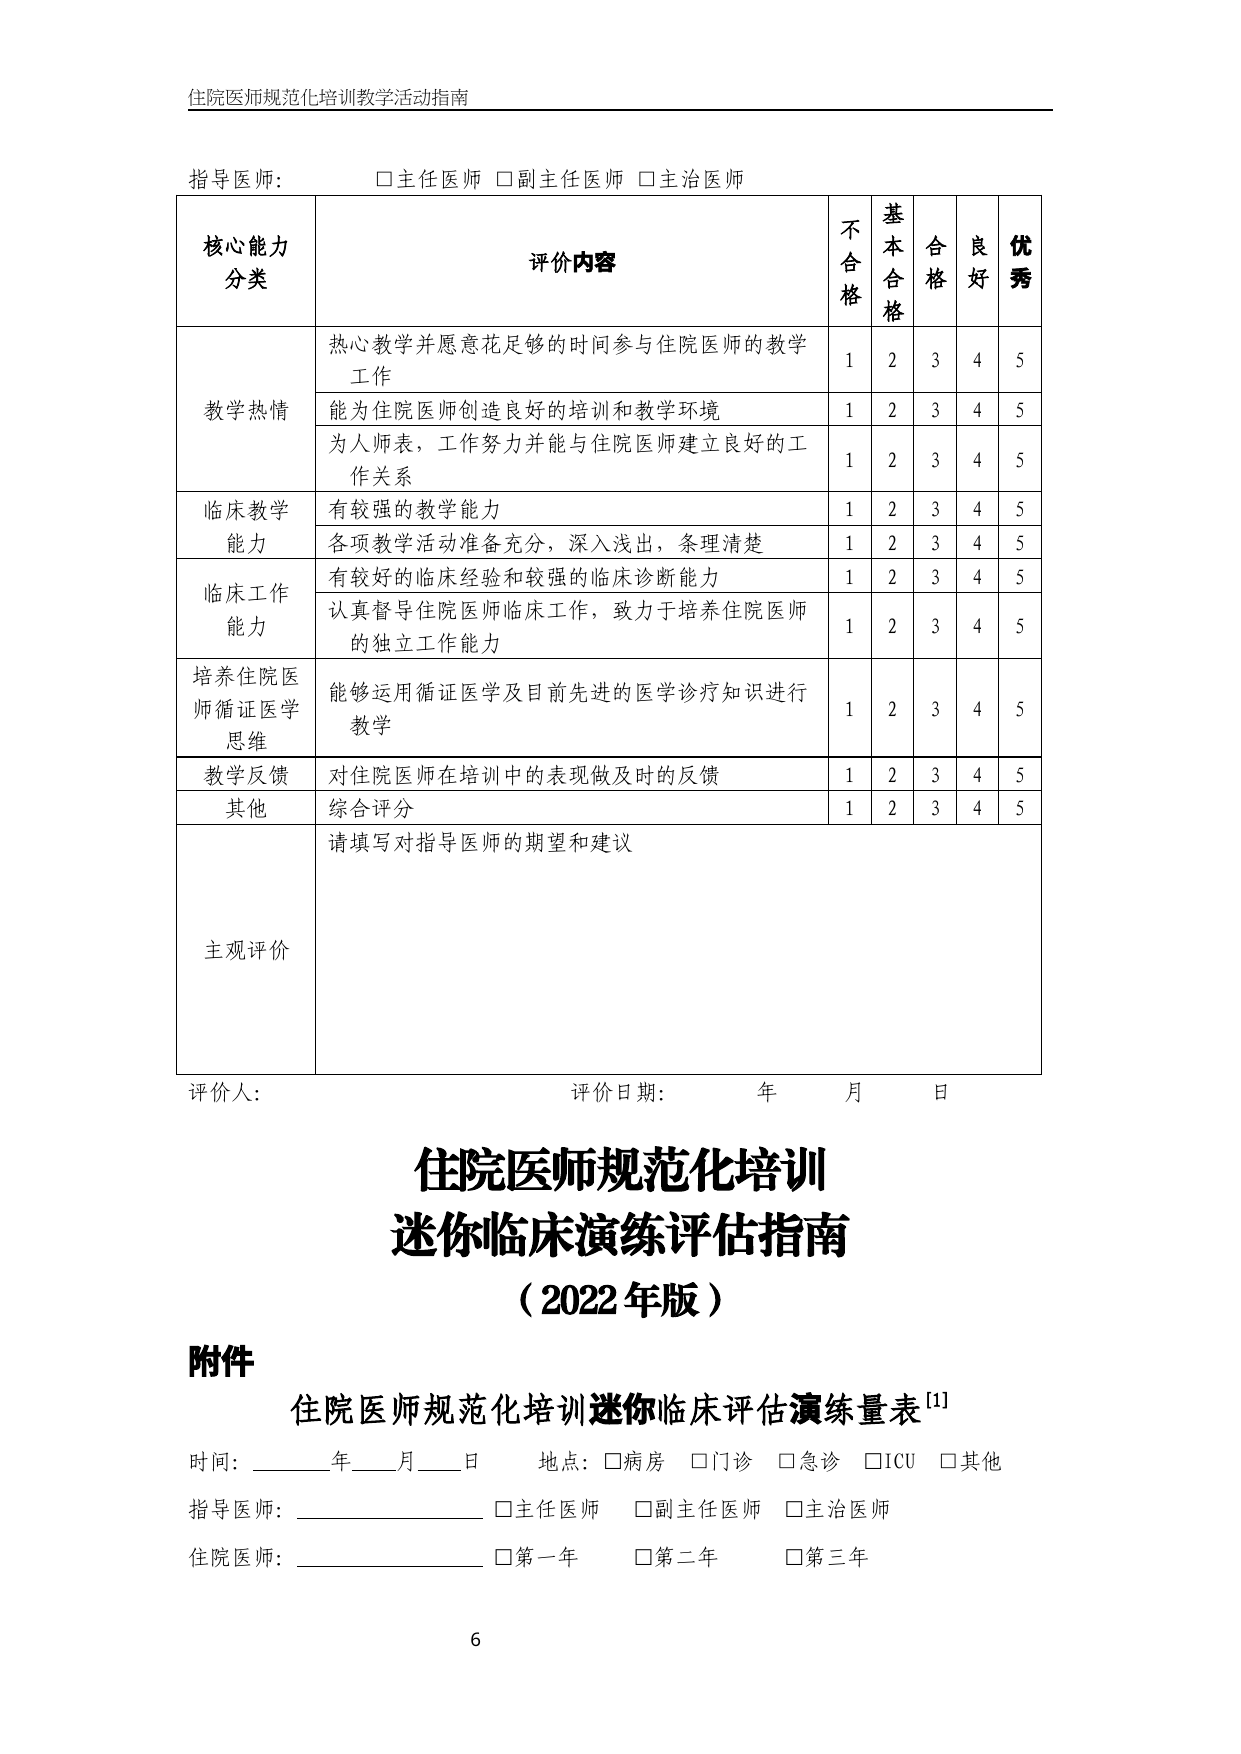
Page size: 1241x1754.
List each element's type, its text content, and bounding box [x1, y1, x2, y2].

table_cell 1 [829, 327, 871, 392]
table_cell 2 [872, 659, 913, 756]
table_cell 2 [872, 327, 913, 392]
table_cell 1 [829, 593, 871, 658]
table_cell 其他 [177, 791, 315, 823]
table_cell 4 [957, 492, 998, 525]
table_cell 5 [999, 593, 1041, 658]
table_cell 培养住院医师循证医学思维 [177, 659, 315, 756]
table_cell 3 [914, 593, 956, 658]
text 住院医师规范化培训迷你临床评估演练量表[1] [187, 1383, 1053, 1431]
table_cell 能够运用循证医学及目前先进的医学诊疗知识进行教学 [316, 659, 828, 756]
table_cell 1 [829, 393, 871, 425]
table_cell 2 [872, 593, 913, 658]
table_cell 1 [829, 492, 871, 525]
table_cell 3 [914, 426, 956, 491]
table_cell 5 [999, 659, 1041, 756]
table_cell 4 [957, 393, 998, 425]
table_cell 有较强的教学能力 [316, 492, 828, 525]
table_cell 4 [957, 791, 998, 823]
table_cell 临床教学 能力 [177, 492, 315, 558]
table_cell 2 [872, 393, 913, 425]
table_cell 2 [872, 492, 913, 525]
table_cell 4 [957, 526, 998, 558]
table_cell 3 [914, 526, 956, 558]
table_cell 1 [829, 758, 871, 790]
table_cell 3 [914, 559, 956, 592]
table_cell 1 [829, 659, 871, 756]
table_cell 5 [999, 791, 1041, 823]
text 指导医师： 主任医师 副主任医师 主治医师 [187, 1479, 1053, 1527]
table_cell 3 [914, 758, 956, 790]
table_cell 为人师表，工作努力并能与住院医师建立良好的工作关系 [316, 426, 828, 491]
table_cell 4 [957, 327, 998, 392]
table_header 合格 [914, 196, 956, 326]
table_cell 3 [914, 791, 956, 823]
table_cell 4 [957, 593, 998, 658]
table_cell 能为住院医师创造良好的培训和教学环境 [316, 393, 828, 425]
table_cell 3 [914, 492, 956, 525]
table_cell 2 [872, 559, 913, 592]
table_cell 5 [999, 758, 1041, 790]
table_cell 4 [957, 659, 998, 756]
table_cell 综合评分 [316, 791, 828, 823]
table_cell 3 [914, 327, 956, 392]
table_cell 1 [829, 426, 871, 491]
table_cell 主观评价 [177, 825, 315, 1074]
table_cell 临床工作 能力 [177, 559, 315, 658]
table_header 核心能力 分类 [177, 196, 315, 326]
table_cell 2 [872, 758, 913, 790]
table_cell 5 [999, 393, 1041, 425]
text 住院医师规范化培训 [187, 1140, 1053, 1205]
table_cell 5 [999, 526, 1041, 558]
table_cell 教学热情 [177, 327, 315, 491]
table_cell 3 [914, 659, 956, 756]
table_header 优秀 [999, 196, 1041, 326]
text 时间： 年 月 日 地点：病房 □门诊 □急诊 ICU □其他 [187, 1431, 1053, 1479]
table_cell 4 [957, 426, 998, 491]
table_cell 4 [957, 758, 998, 790]
table_cell 2 [872, 526, 913, 558]
text （2022年版） [187, 1270, 1053, 1335]
table_cell 对住院医师在培训中的表现做及时的反馈 [316, 758, 828, 790]
table_cell 5 [999, 559, 1041, 592]
table_cell 1 [829, 559, 871, 592]
table_cell 3 [914, 393, 956, 425]
table_cell 5 [999, 327, 1041, 392]
table_cell 各项教学活动准备充分，深入浅出，条理清楚 [316, 526, 828, 558]
table_cell 2 [872, 426, 913, 491]
table_cell 1 [829, 526, 871, 558]
table_cell 请填写对指导医师的期望和建议 [316, 825, 1041, 1074]
text 迷你临床演练评估指南 [187, 1205, 1053, 1270]
table_cell 教学反馈 [177, 758, 315, 790]
text 指导医师： □主任医师 □副主任医师 □主治医师 [187, 162, 1053, 194]
table_cell 2 [872, 791, 913, 823]
text 住院医师： 第一年 第二年 第三年 [187, 1527, 1053, 1574]
text 附件 [187, 1335, 1053, 1383]
text 评价人： 评价日期： 年 月 日 [187, 1075, 1053, 1107]
table_cell 热心教学并愿意花足够的时间参与住院医师的教学工作 [316, 327, 828, 392]
table_cell 5 [999, 492, 1041, 525]
table_cell 有较好的临床经验和较强的临床诊断能力 [316, 559, 828, 592]
table_cell 5 [999, 426, 1041, 491]
table_header 不合格 [829, 196, 871, 326]
table_cell 1 [829, 791, 871, 823]
table_header 评价内容 [316, 196, 828, 326]
table_header 基本合格 [872, 196, 913, 326]
table_header 良好 [957, 196, 998, 326]
table_cell 认真督导住院医师临床工作，致力于培养住院医师的独立工作能力 [316, 593, 828, 658]
table_cell 4 [957, 559, 998, 592]
